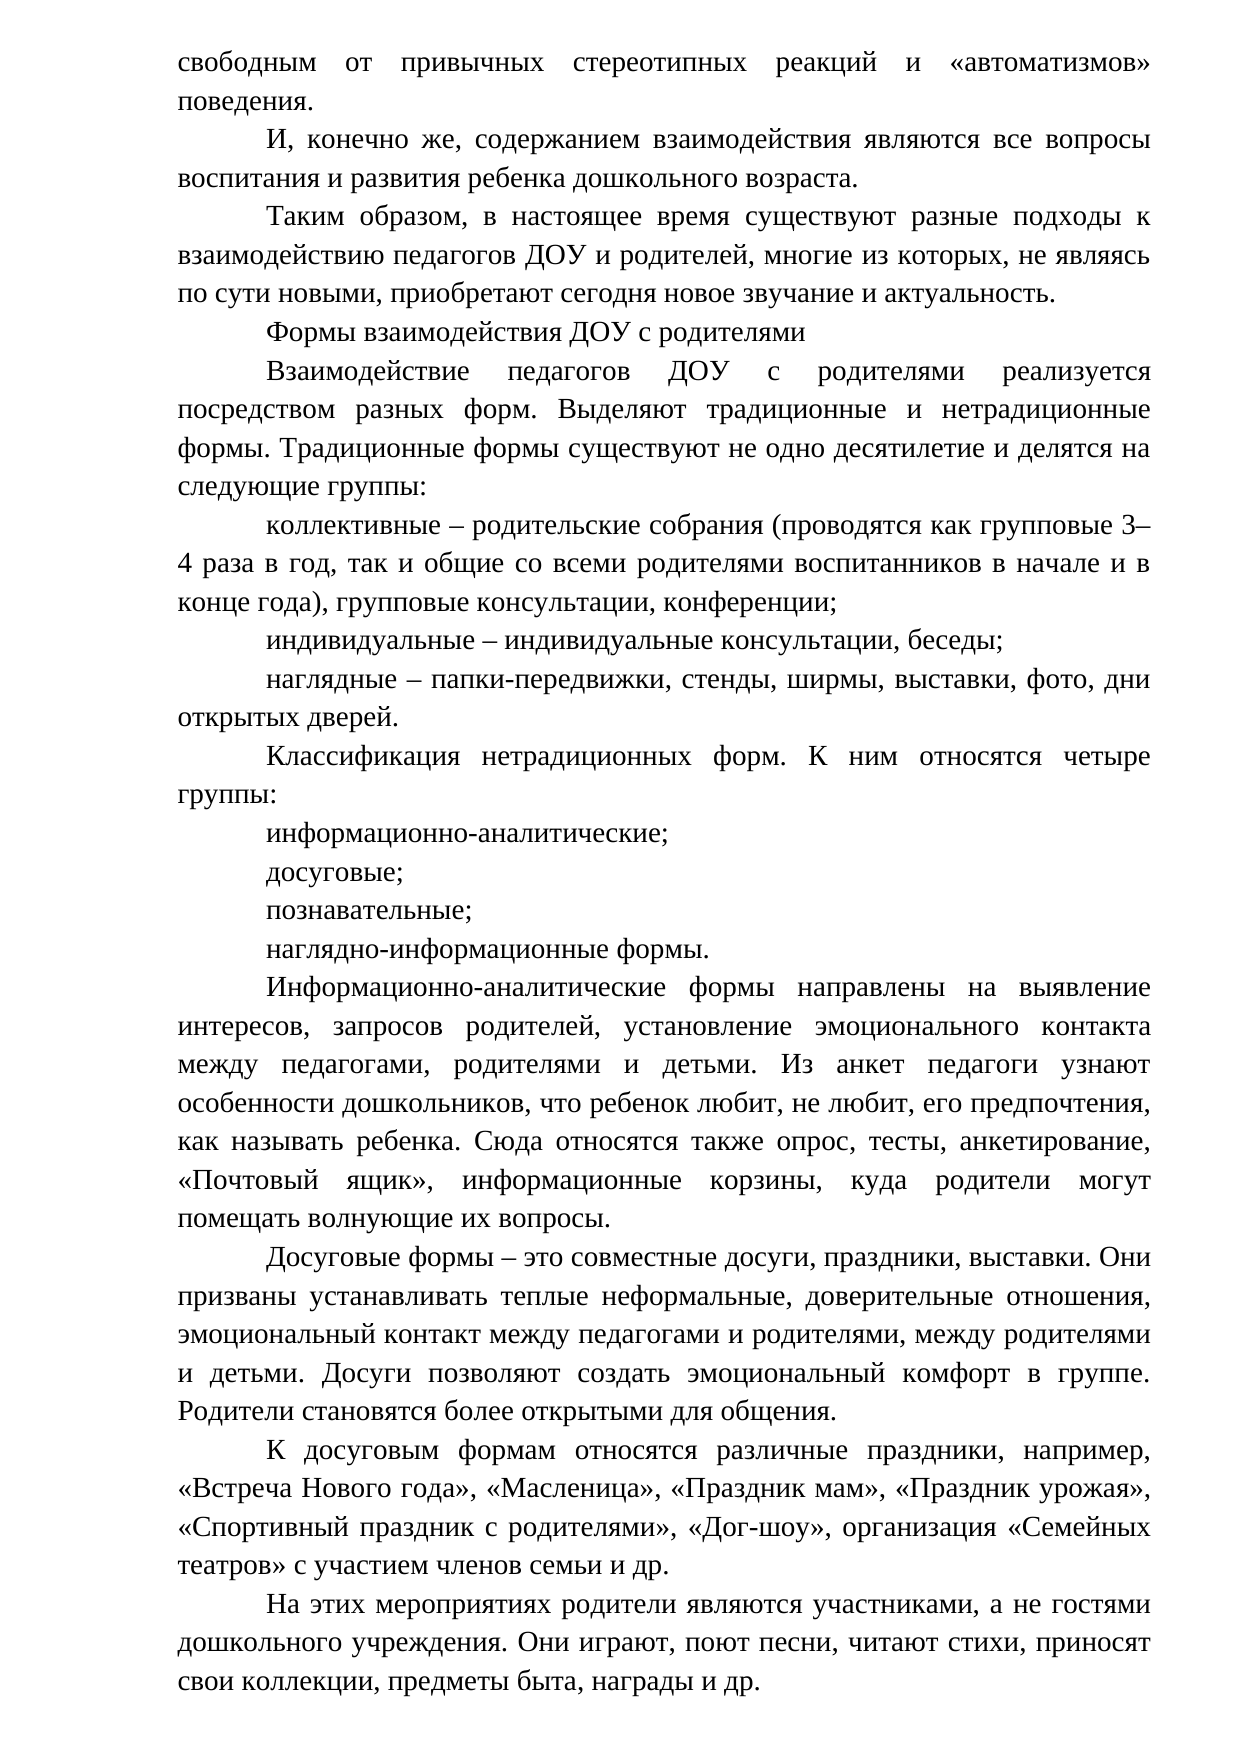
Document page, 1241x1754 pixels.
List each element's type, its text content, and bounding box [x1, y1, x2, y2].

text Информационно-аналитические формы направлены на выявление интересов, запросов родителей, установление эмоционального контакта между педагогами, родителями и детьми. Из анкет педагоги узнают особенности дошкольников, что ребенок любит, не любит, его предпочтения, как называть ребенка. Сюда относятся также опрос, тесты, анкетирование, «Почтовый ящик», информационные корзины, куда родители могут помещать волнующие их вопросы. [177, 969, 1152, 1234]
text наглядно-информационные формы. [177, 931, 1152, 964]
text наглядные – папки-передвижки, стенды, ширмы, выставки, фото, дни открытых дверей. [177, 661, 1152, 733]
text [177, 44, 1152, 116]
text К досуговым формам относятся различные праздники, например, «Встреча Нового года», «Масленица», «Праздник мам», «Праздник урожая», «Спортивный праздник с родителями», «Дог-шоу», организация «Семейных театров» с участием членов семьи и др. [177, 1432, 1152, 1581]
text индивидуальные – индивидуальные консультации, беседы; [177, 622, 1152, 656]
text досуговые; [177, 854, 1152, 887]
text коллективные – родительские собрания (проводятся как групповые 3–4 раза в год, так и общие со всеми родителями воспитанников в начале и в конце года), групповые консультации, конференции; [177, 507, 1152, 617]
text Классификация нетрадиционных форм. К ним относятся четыре группы: [177, 738, 1152, 810]
text познавательные; [177, 892, 1152, 926]
text Формы взаимодействия ДОУ с родителями [177, 314, 1152, 348]
text На этих мероприятиях родители являются участниками, а не гостями дошкольного учреждения. Они играют, поют песни, читают стихи, приносят свои коллекции, предметы быта, награды и др. [177, 1586, 1152, 1697]
text информационно-аналитические; [177, 815, 1152, 849]
text И, конечно же, содержанием взаимодействия являются все вопросы воспитания и развития ребенка дошкольного возраста. [177, 121, 1152, 193]
text Взаимодействие педагогов ДОУ с родителями реализуется посредством разных форм. Выделяют традиционные и нетрадиционные формы. Традиционные формы существуют не одно десятилетие и делятся на следующие группы: [177, 353, 1152, 502]
text Таким образом, в настоящее время существуют разные подходы к взаимодействию педагогов ДОУ и родителей, многие из которых, не являясь по сути новыми, приобретают сегодня новое звучание и актуальность. [177, 198, 1152, 309]
text Досуговые формы – это совместные досуги, праздники, выставки. Они призваны устанавливать теплые неформальные, доверительные отношения, эмоциональный контакт между педагогами и родителями, между родителями и детьми. Досуги позволяют создать эмоциональный комфорт в группе. Родители становятся более открытыми для общения. [177, 1239, 1152, 1427]
